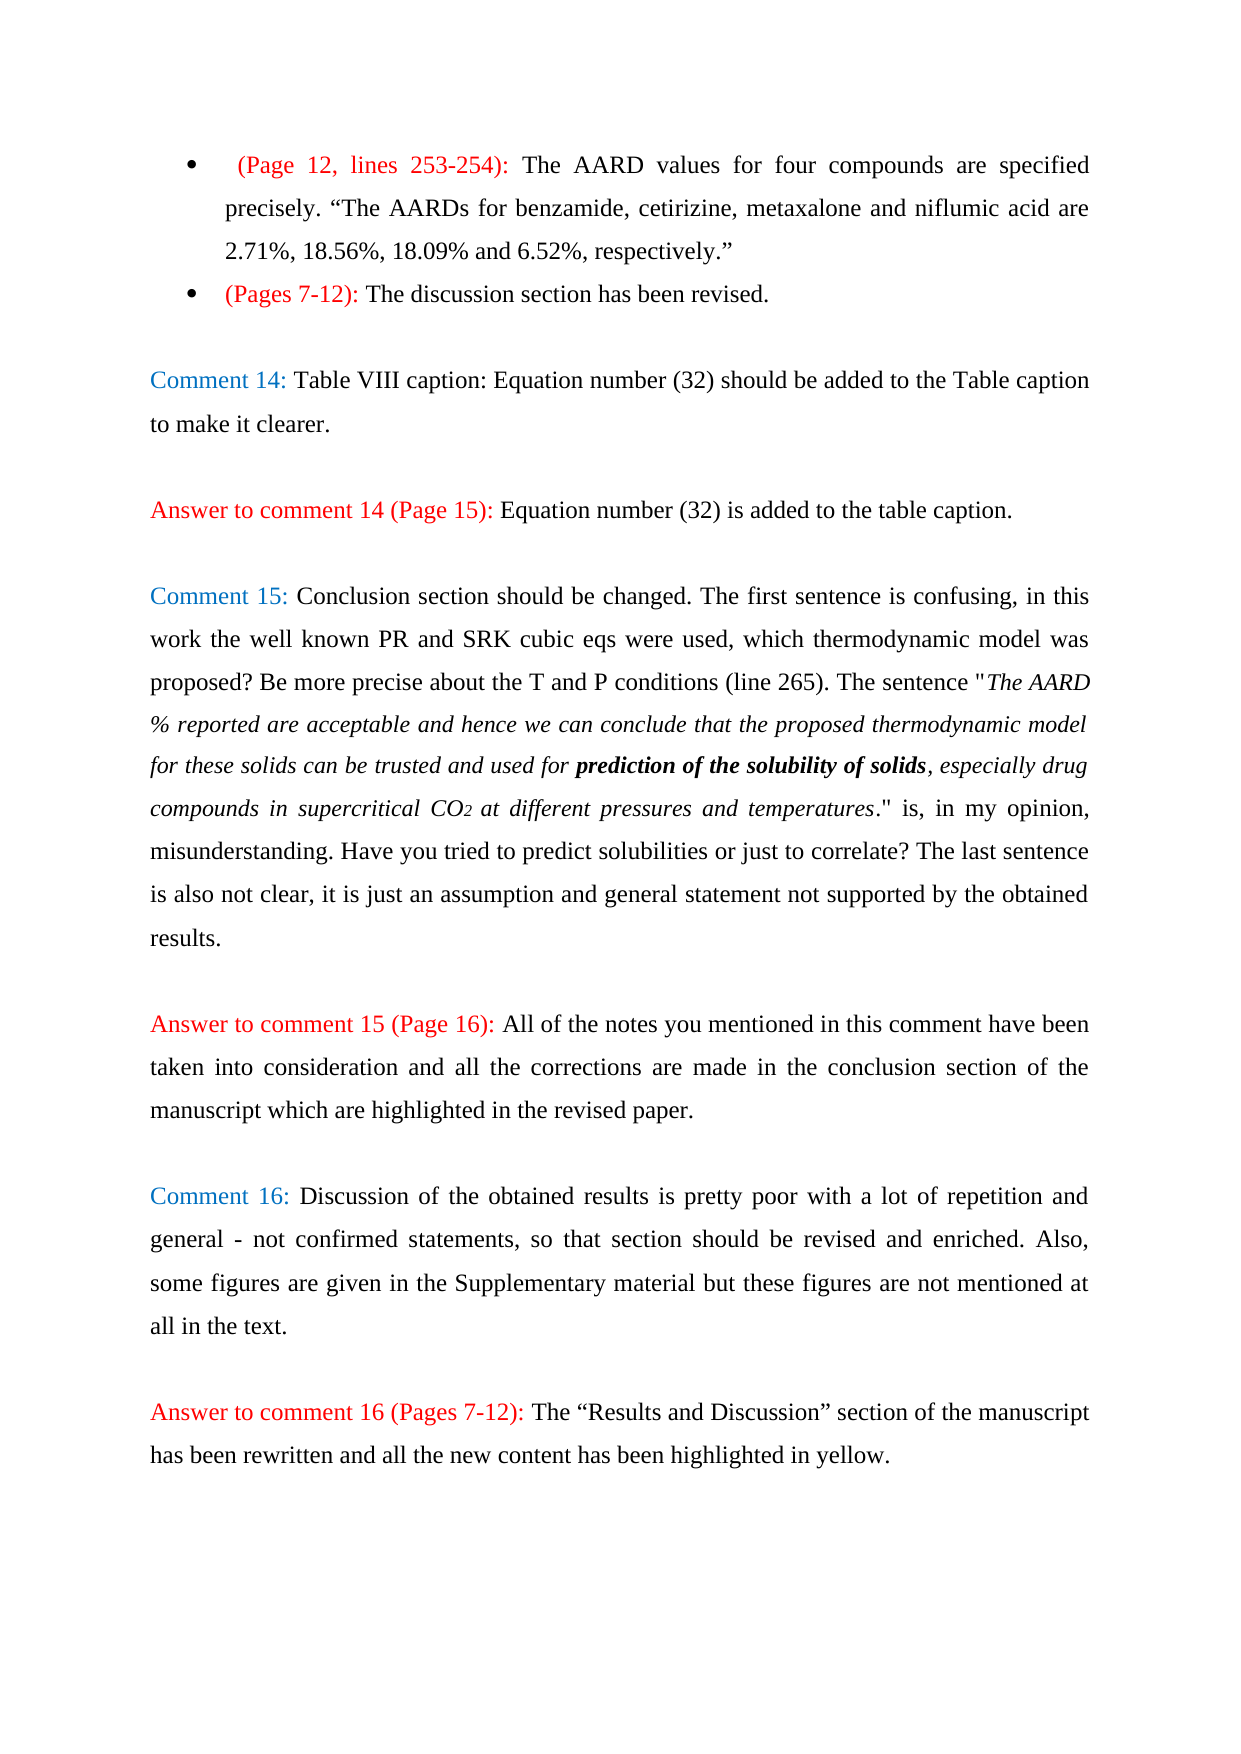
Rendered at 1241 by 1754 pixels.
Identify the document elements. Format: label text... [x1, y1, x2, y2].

list (Pages 7-12): The discussion section has been revised. [187, 279, 1090, 308]
text Answer to comment 15 (Page 16): All of the notes you mentioned in this comment have been taken into consideration and all the corrections are made in the conclusion section of the manuscript which are highlighted in the revised paper. [150, 1009, 1090, 1124]
text Comment 16: Discussion of the obtained results is pretty poor with a lot of repetition and general - not confirmed statements, so that section should be revised and enriched. Also, some figures are given in the Supplementary material but these figures are not mentioned at all in the text. [150, 1181, 1090, 1339]
text Answer to comment 14 (Page 15): Equation number (32) is added to the table caption. [150, 495, 1090, 524]
list (Page 12, lines 253-254): The AARD values for four compounds are specified precisely. “The AARDs for benzamide, cetirizine, metaxalone and niflumic acid are 2.71%, 18.56%, 18.09% and 6.52%, respectively.” [187, 150, 1090, 265]
text Comment 14: Table VIII caption: Equation number (32) should be added to the Table caption to make it clearer. [150, 366, 1090, 437]
text Comment 15: Conclusion section should be changed. The first sentence is confusing, in this work the well known PR and SRK cubic eqs were used, which thermodynamic model was proposed? Be more precise about the T and P conditions (line 265). The sentence "The AARD% reported are acceptable and hence we can conclude that the proposed thermodynamic model for these solids can be trusted and used for prediction of the solubility of solids, especially drug compounds in supercritical CO2 at different pressures and temperatures." is, in my opinion, misunderstanding. Have you tried to predict solubilities or just to correlate? The last sentence is also not clear, it is just an assumption and general statement not supported by the obtained results. [150, 581, 1090, 951]
text Answer to comment 16 (Pages 7-12): The “Results and Discussion” section of the manuscript has been rewritten and all the new content has been highlighted in yellow. [150, 1397, 1090, 1469]
